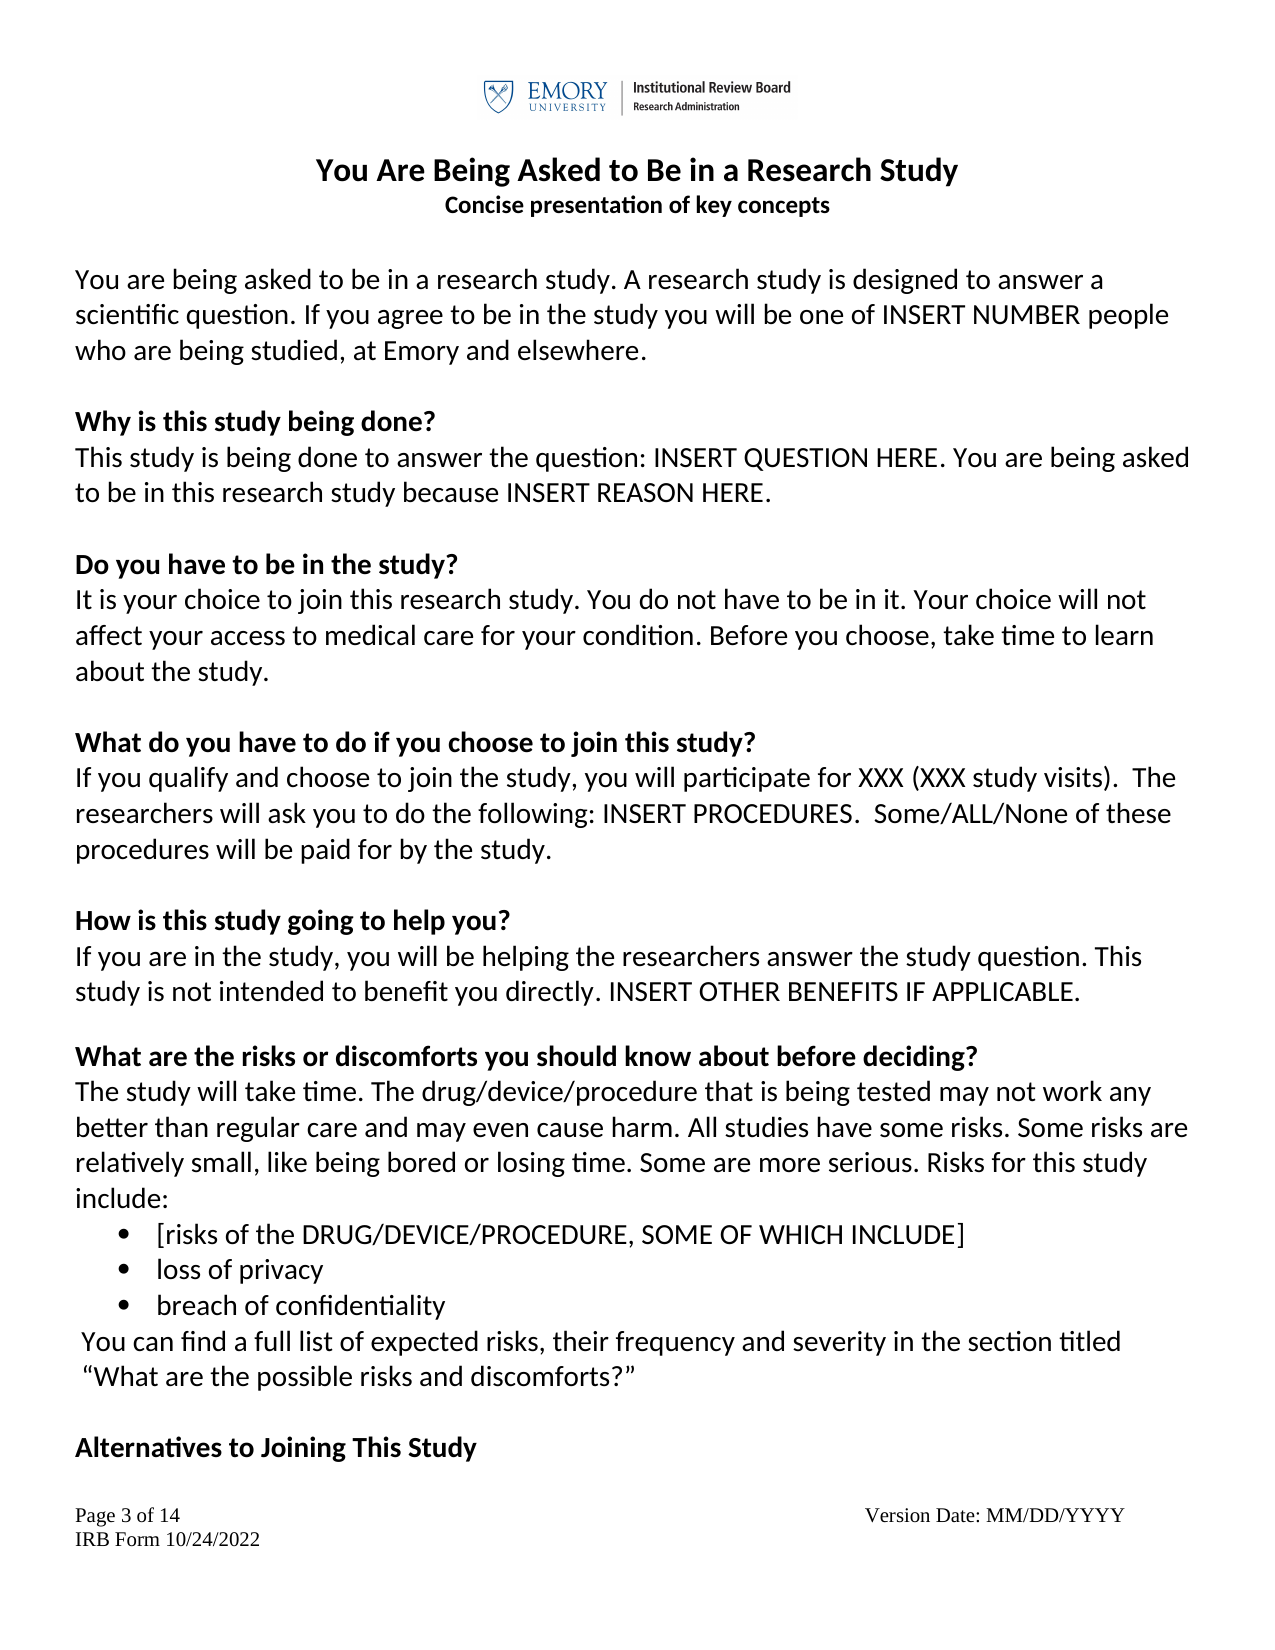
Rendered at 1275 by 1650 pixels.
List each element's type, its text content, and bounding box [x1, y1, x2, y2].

text This study is being done to answer the question: INSERT QUESTION HERE. You are being asked to be in this research study because INSERT REASON HERE. [75, 439, 1200, 510]
text Do you have to be in the study? [75, 546, 1200, 581]
text If you qualify and choose to join the study, you will participate for XXX (XXX study visits). The researchers will ask you to do the following: INSERT PROCEDURES. Some/ALL/None of these procedures will be paid for by the study. [75, 759, 1200, 866]
text How is this study going to help you? [75, 902, 1200, 938]
list breach of confidentiality [119, 1287, 1200, 1323]
text You Are Being Asked to Be in a Research Study [75, 149, 1200, 189]
text You are being asked to be in a research study. A research study is designed to answer a scientific question. If you agree to be in the study you will be one of INSERT NUMBER people who are being studied, at Emory and elsewhere. [75, 261, 1200, 368]
picture [477, 75, 798, 120]
text What are the risks or discomforts you should know about before deciding? [75, 1038, 1200, 1073]
text If you are in the study, you will be helping the researchers answer the study question. This study is not intended to benefit you directly. INSERT OTHER BENEFITS IF APPLICABLE. [75, 938, 1200, 1009]
list loss of privacy [119, 1251, 1200, 1287]
list [risks of the DRUG/DEVICE/PROCEDURE, SOME OF WHICH INCLUDE] [119, 1216, 1200, 1251]
text Concise presentation of key concepts [75, 189, 1200, 220]
text You can find a full list of expected risks, their frequency and severity in the section titled “What are the possible risks and discomforts?” [81, 1323, 1200, 1394]
text The study will take time. The drug/device/procedure that is being tested may not work any better than regular care and may even cause harm. All studies have some risks. Some risks are relatively small, like being bored or losing time. Some are more serious. Risks for this study include: [75, 1073, 1200, 1216]
text Alternatives to Joining This Study [75, 1429, 1200, 1465]
text Why is this study being done? [75, 403, 1200, 439]
text What do you have to do if you choose to join this study? [75, 724, 1200, 759]
text It is your choice to join this research study. You do not have to be in it. Your choice will not affect your access to medical care for your condition. Before you choose, take time to learn about the study. [75, 581, 1200, 688]
